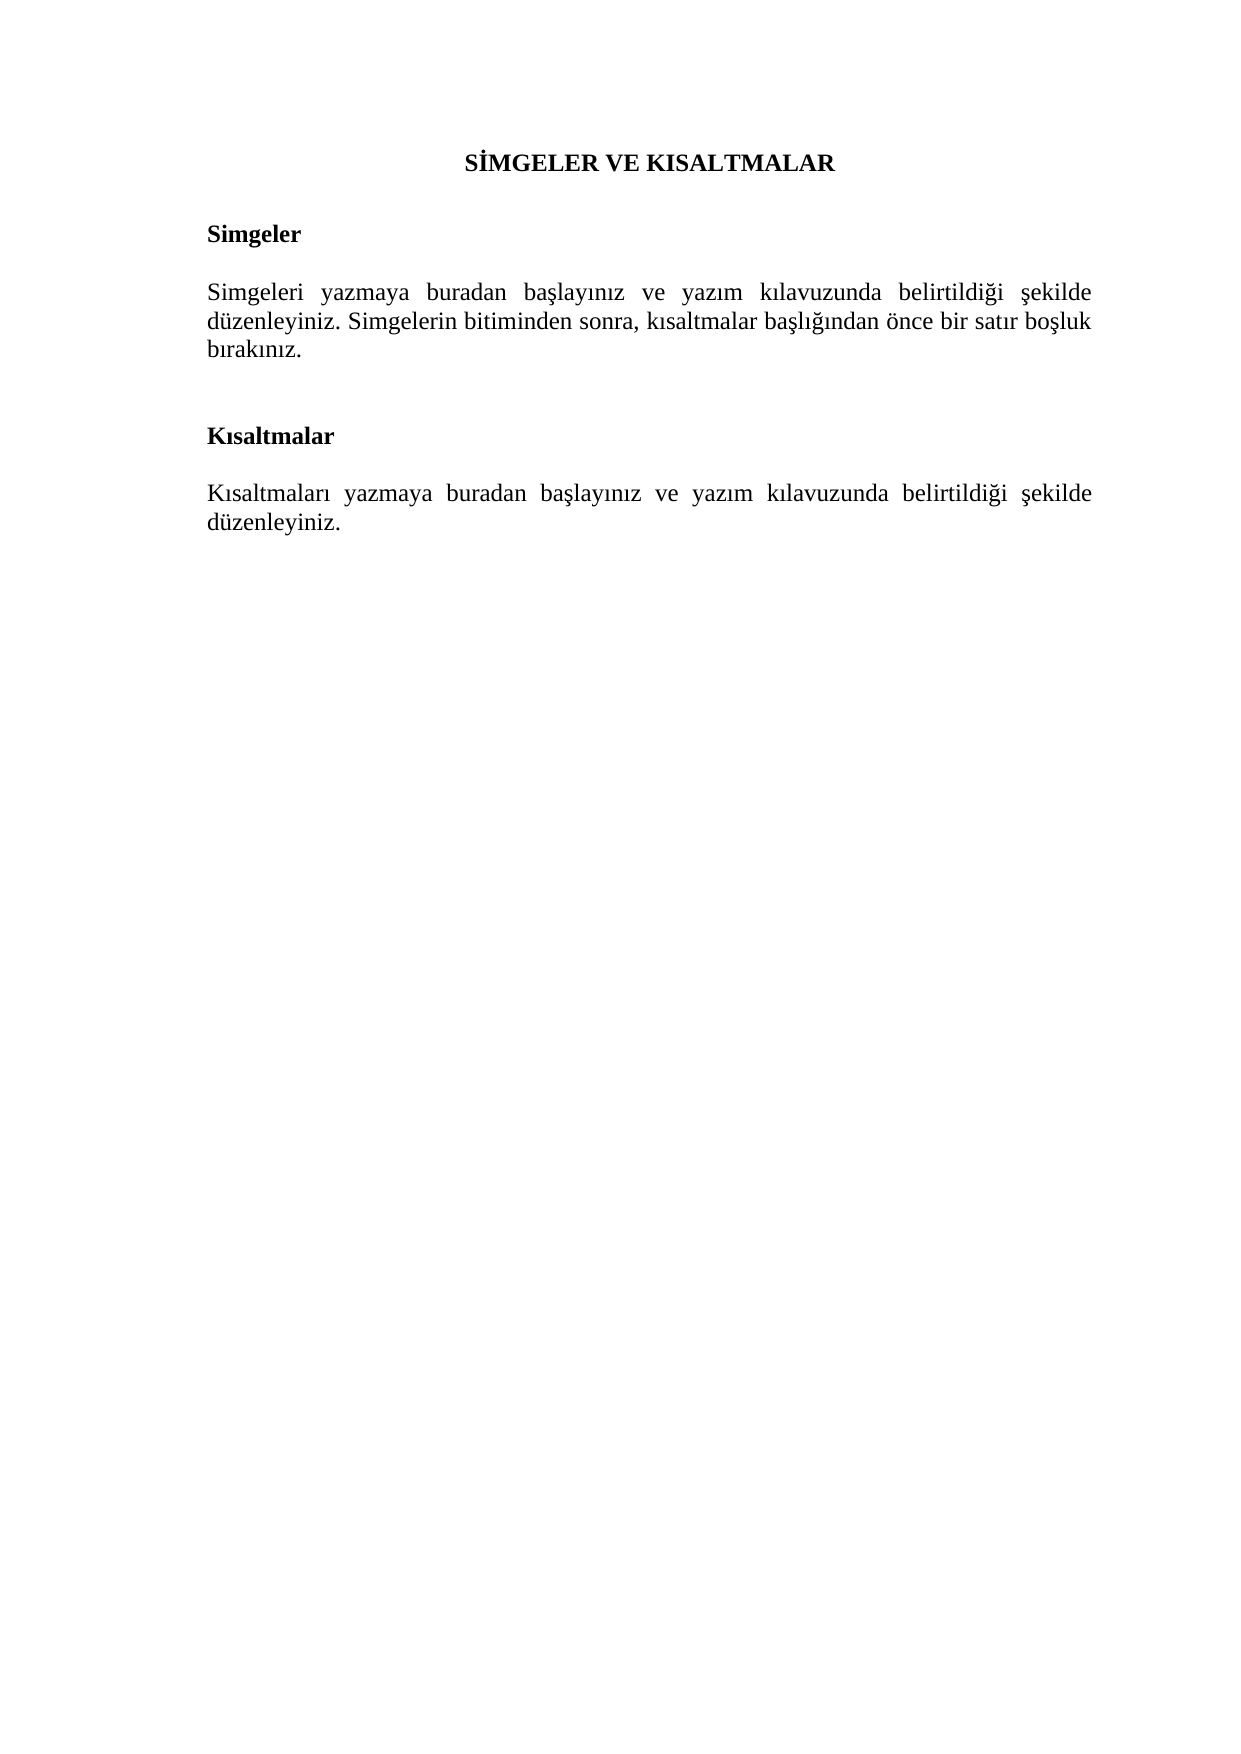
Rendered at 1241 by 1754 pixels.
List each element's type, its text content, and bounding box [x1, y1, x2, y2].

text Kısaltmalar [207, 421, 1092, 449]
text Simgeler [207, 219, 1092, 248]
text Kısaltmaları yazmaya buradan başlayınız ve yazım kılavuzunda belirtildiği şekilde düzenleyiniz. [207, 478, 1092, 536]
text SİMGELER VE KISALTMALAR [207, 148, 1092, 176]
text Simgeleri yazmaya buradan başlayınız ve yazım kılavuzunda belirtildiği şekilde düzenleyiniz. Simgelerin bitiminden sonra, kısaltmalar başlığından önce bir satır boşluk bırakınız. [207, 277, 1092, 363]
